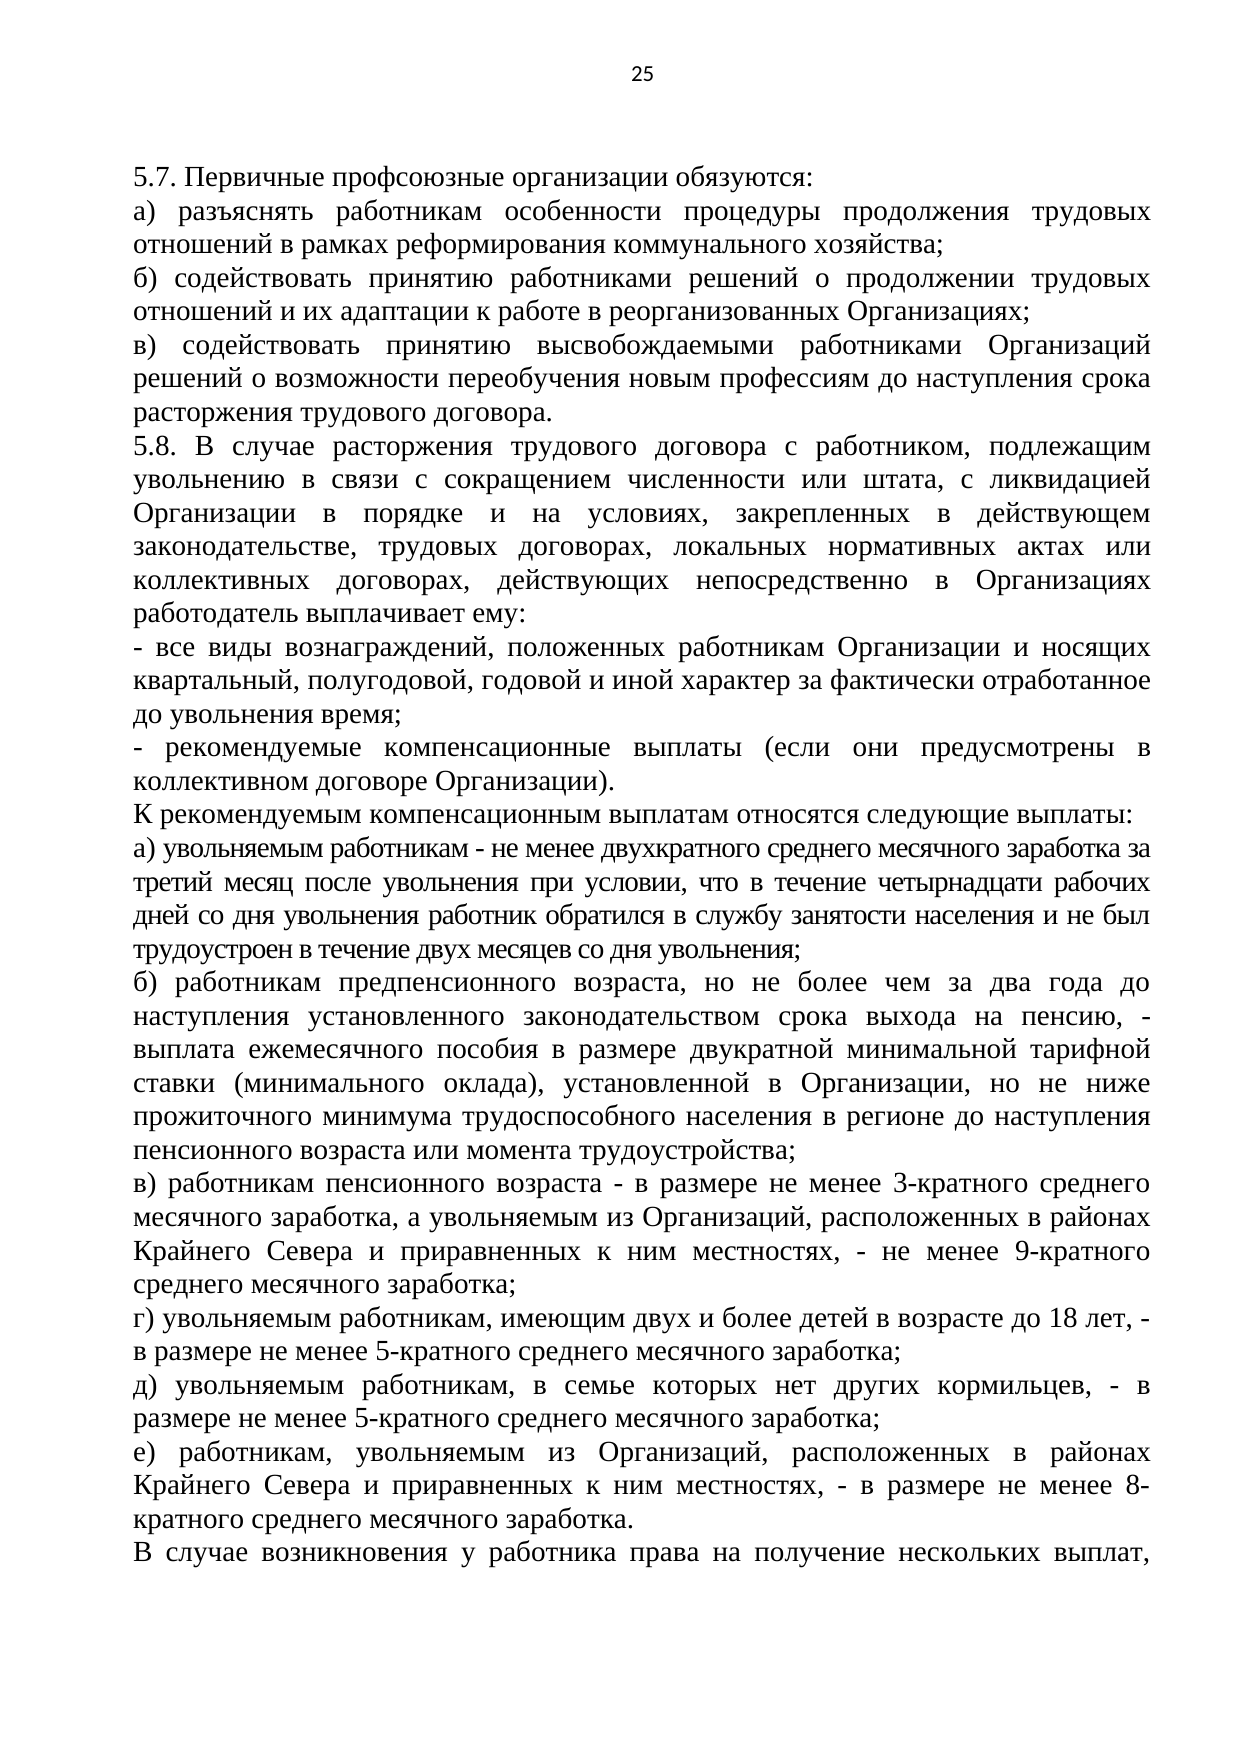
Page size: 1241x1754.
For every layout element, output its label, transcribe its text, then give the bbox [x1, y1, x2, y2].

text г) увольняемым работникам, имеющим двух и более детей в возрасте до 18 лет, - в размере не менее 5-кратного среднего месячного заработка; [133, 1300, 1152, 1367]
text в) содействовать принятию высвобождаемыми работниками Организаций решений о возможности переобучения новым профессиям до наступления срока расторжения трудового договора. [133, 327, 1152, 428]
text в) работникам пенсионного возраста - в размере не менее 3-кратного среднего месячного заработка, а увольняемым из Организаций, расположенных в районах Крайнего Севера и приравненных к ним местностях, - не менее 9-кратного среднего месячного заработка; [133, 1166, 1152, 1300]
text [133, 1534, 1152, 1568]
text б) содействовать принятию работниками решений о продолжении трудовых отношений и их адаптации к работе в реорганизованных Организациях; [133, 260, 1152, 327]
text а) увольняемым работникам - не менее двухкратного среднего месячного заработка за третий месяц после увольнения при условии, что в течение четырнадцати рабочих дней со дня увольнения работник обратился в службу занятости населения и не был трудоустроен в течение двух месяцев со дня увольнения; [133, 830, 1152, 964]
text - рекомендуемые компенсационные выплаты (если они предусмотрены в коллективном договоре Организации). [133, 729, 1152, 797]
text - все виды вознаграждений, положенных работникам Организации и носящих квартальный, полугодовой, годовой и иной характер за фактически отработанное до увольнения время; [133, 629, 1152, 729]
text а) разъяснять работникам особенности процедуры продолжения трудовых отношений в рамках реформирования коммунального хозяйства; [133, 193, 1152, 260]
text 5.7. Первичные профсоюзные организации обязуются: [133, 159, 1152, 193]
text 5.8. В случае расторжения трудового договора с работником, подлежащим увольнению в связи с сокращением численности или штата, с ликвидацией Организации в порядке и на условиях, закрепленных в действующем законодательстве, трудовых договорах, локальных нормативных актах или коллективных договорах, действующих непосредственно в Организациях работодатель выплачивает ему: [133, 428, 1152, 629]
text д) увольняемым работникам, в семье которых нет других кормильцев, - в размере не менее 5-кратного среднего месячного заработка; [133, 1367, 1152, 1434]
text е) работникам, увольняемым из Организаций, расположенных в районах Крайнего Севера и приравненных к ним местностях, - в размере не менее 8-кратного среднего месячного заработка. [133, 1434, 1152, 1534]
text К рекомендуемым компенсационным выплатам относятся следующие выплаты: [133, 797, 1152, 830]
text б) работникам предпенсионного возраста, но не более чем за два года до наступления установленного законодательством срока выхода на пенсию, - выплата ежемесячного пособия в размере двукратной минимальной тарифной ставки (минимального оклада), установленной в Организации, но не ниже прожиточного минимума трудоспособного населения в регионе до наступления пенсионного возраста или момента трудоустройства; [133, 964, 1152, 1166]
